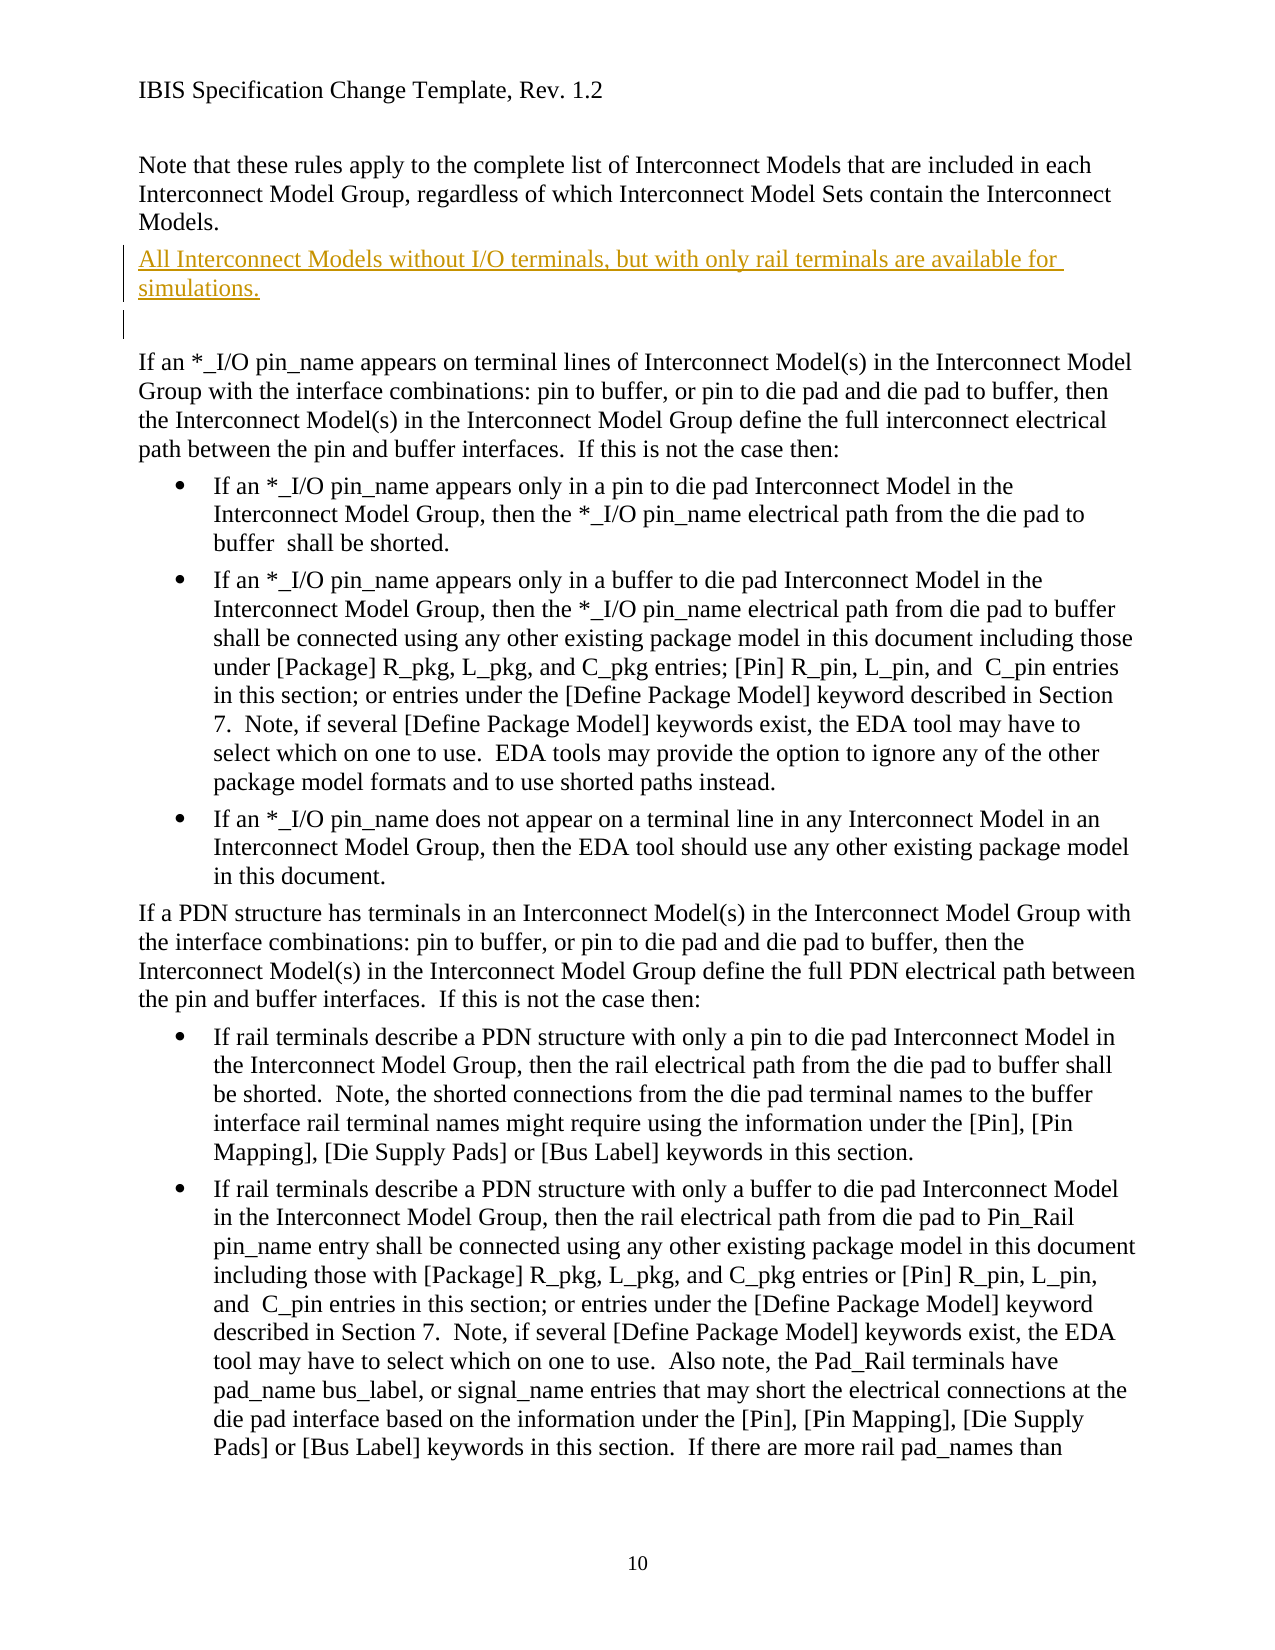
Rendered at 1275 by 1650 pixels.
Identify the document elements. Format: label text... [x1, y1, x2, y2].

list If an *_I/O pin_name appears only in a buffer to die pad Interconnect Model in the Interconnect Model Group, then the *_I/O pin_name electrical path from die pad to buffer shall be connected using any other existing package model in this document including those under [Package] R_pkg, L_pkg, and C_pkg entries; [Pin] R_pin, L_pin, and C_pin entries in this section; or entries under the [Define Package Model] keyword described in Section 7. Note, if several [Define Package Model] keywords exist, the EDA tool may have to select which on one to use. EDA tools may provide the option to ignore any of the other package model formats and to use shorted paths instead. [176, 565, 1137, 795]
text If an *_I/O pin_name appears on terminal lines of Interconnect Model(s) in the Interconnect Model Group with the interface combinations: pin to buffer, or pin to die pad and die pad to buffer, then the Interconnect Model(s) in the Interconnect Model Group define the full interconnect electrical path between the pin and buffer interfaces. If this is not the case then: [138, 347, 1137, 462]
text If a PDN structure has terminals in an Interconnect Model(s) in the Interconnect Model Group with the interface combinations: pin to buffer, or pin to die pad and die pad to buffer, then the Interconnect Model(s) in the Interconnect Model Group define the full PDN electrical path between the pin and buffer interfaces. If this is not the case then: [138, 898, 1137, 1013]
list If rail terminals describe a PDN structure with only a pin to die pad Interconnect Model in the Interconnect Model Group, then the rail electrical path from the die pad to buffer shall be shorted. Note, the shorted connections from the die pad terminal names to the buffer interface rail terminal names might require using the information under the [Pin], [Pin Mapping], [Die Supply Pads] or [Bus Label] keywords in this section. [176, 1022, 1137, 1165]
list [176, 1174, 1137, 1461]
list If an *_I/O pin_name appears only in a pin to die pad Interconnect Model in the Interconnect Model Group, then the *_I/O pin_name electrical path from the die pad to buffer shall be shorted. [176, 471, 1137, 557]
text Note that these rules apply to the complete list of Interconnect Models that are included in each Interconnect Model Group, regardless of which Interconnect Model Sets contain the Interconnect Models. [138, 150, 1137, 236]
list If an *_I/O pin_name does not appear on a terminal line in any Interconnect Model in an Interconnect Model Group, then the EDA tool should use any other existing package model in this document. [176, 804, 1137, 890]
